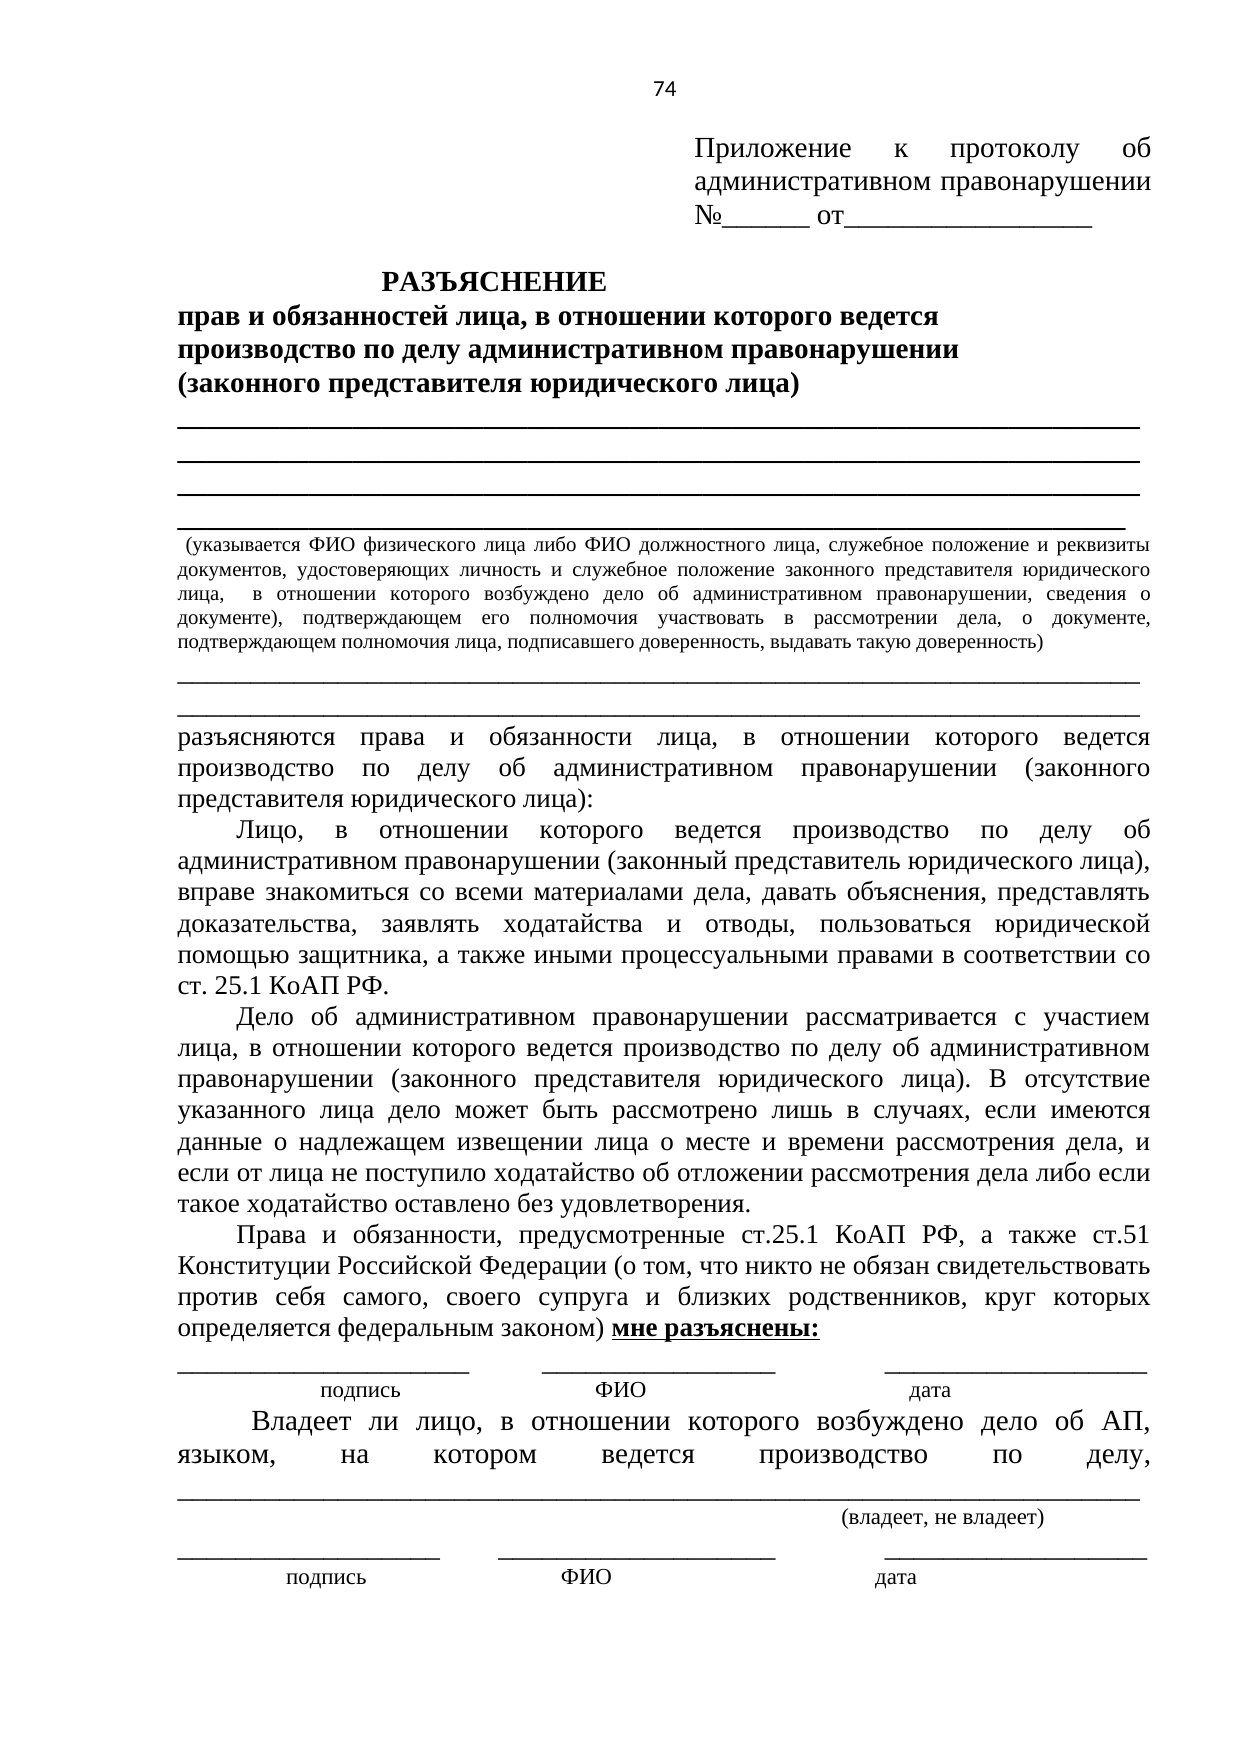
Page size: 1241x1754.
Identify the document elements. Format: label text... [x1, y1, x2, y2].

text Владеет ли лицо, в отношении которого возбуждено дело об АП, языком, на котором ведется производство по делу, __________________________________________________________________ [177, 1403, 1152, 1503]
text Лицо, в отношении которого ведется производство по делу об административном правонарушении (законный представитель юридического лица), вправе знакомиться со всеми материалами дела, давать объяснения, представлять доказательства, заявлять ходатайства и отводы, пользоваться юридической помощью защитника, а также иными процессуальными правами в соответствии со ст. 25.1 КоАП РФ. [177, 813, 1152, 1000]
text _______________________________________________________________________________________________________________________________________________________________________________________________________________________________________________________________________ [177, 398, 1152, 532]
text прав и обязанностей лица, в отношении которого ведется [177, 298, 1152, 331]
text разъясняются права и обязанности лица, в отношении которого ведется производство по делу об административном правонарушении (законного представителя юридического лица): [177, 720, 1152, 813]
text __________________________________________________________________ [177, 686, 1152, 720]
text РАЗЪЯСНЕНИЕ [177, 264, 1152, 298]
text (законного представителя юридического лица) [177, 365, 1152, 398]
text (указывается ФИО физического лица либо ФИО должностного лица, служебное положение и реквизиты документов, удостоверяющих личность и служебное положение законного представителя юридического лица, в отношении которого возбуждено дело об административном правонарушении, сведения о документе), подтверждающем его полномочия участвовать в рассмотрении дела, о документе, подтверждающем полномочия лица, подписавшего доверенность, выдавать такую доверенность) [177, 532, 1152, 653]
text ____________________ ________________ __________________ [177, 1343, 1152, 1376]
text подпись ФИО дата [177, 1376, 1152, 1403]
text производство по делу административном правонарушении [177, 331, 1152, 365]
text __________________ ___________________ __________________ [177, 1529, 1152, 1563]
text подпись ФИО дата [177, 1563, 1152, 1589]
text Дело об административном правонарушении рассматривается с участием лица, в отношении которого ведется производство по делу об административном правонарушении (законного представителя юридического лица). В отсутствие указанного лица дело может быть рассмотрено лишь в случаях, если имеются данные о надлежащем извещении лица о месте и времени рассмотрения дела, и если от лица не поступило ходатайство об отложении рассмотрения дела либо если такое ходатайство оставлено без удовлетворения. [177, 1000, 1152, 1218]
text __________________________________________________________________ [177, 653, 1152, 686]
text (владеет, не владеет) [177, 1503, 1152, 1529]
text Права и обязанности, предусмотренные ст.25.1 КоАП РФ, а также ст.51 Конституции Российской Федерации (о том, что никто не обязан свидетельствовать против себя самого, своего супруга и близких родственников, круг которых определяется федеральным законом) мне разъяснены: [177, 1218, 1152, 1343]
text Приложение к протоколу об административном правонарушении №______ от_________________ [694, 130, 1152, 231]
